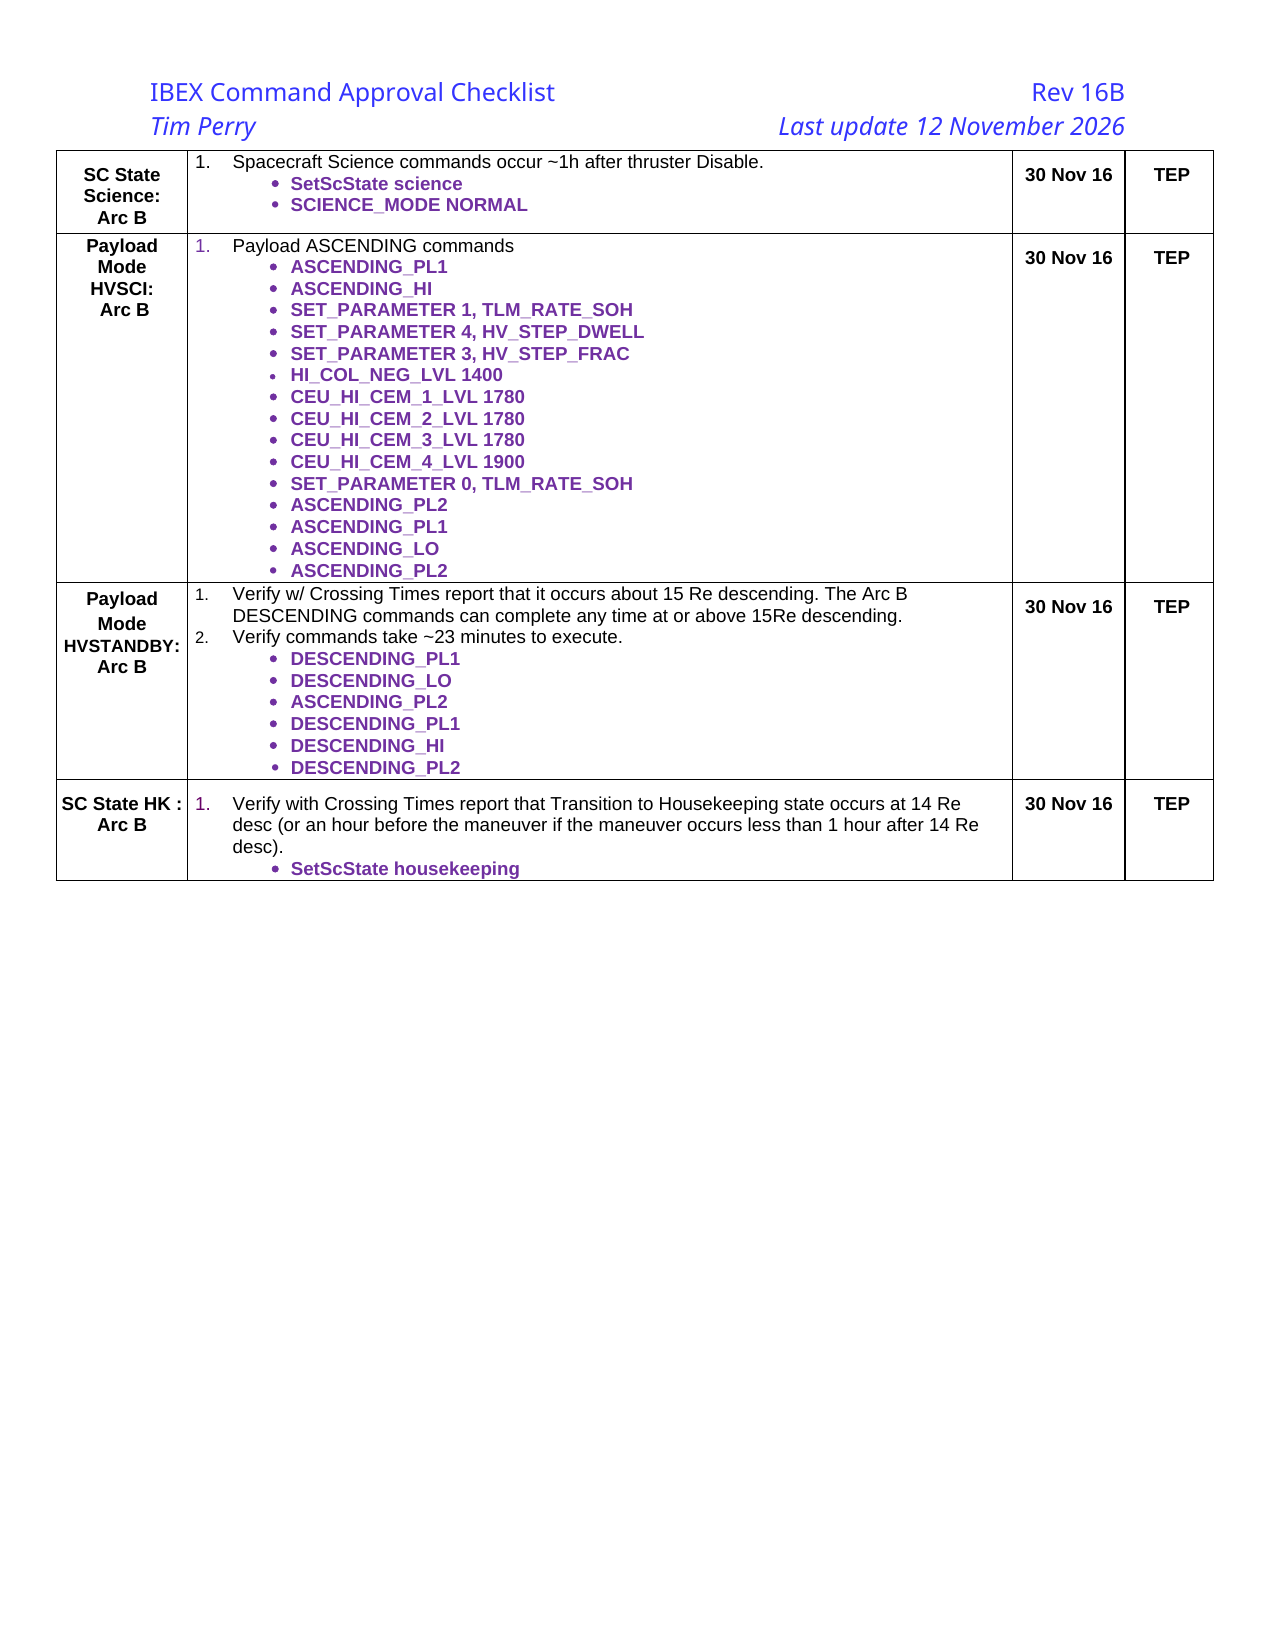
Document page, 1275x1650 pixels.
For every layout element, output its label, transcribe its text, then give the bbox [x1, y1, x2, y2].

table_cell TEP [1126, 583, 1213, 779]
table_cell 30 Nov 16 [1013, 780, 1124, 880]
table_cell TEP [1126, 151, 1213, 233]
table_cell 30 Nov 16 [1013, 151, 1124, 233]
table_cell 30 Nov 16 [1013, 583, 1124, 779]
table_cell Verify w/ Crossing Times report that it occurs about 15 Re descending. The Arc B DESCENDING commands can complete any time at or above 15Re descending. Verify commands take ~23 minutes to execute. DESCENDING_PL1 DESCENDING_LO ASCENDING_PL2 DESCENDING_PL1 DESCENDING_HI DESCENDING_PL2 [188, 583, 1012, 779]
table_cell SC State HK : Arc B [57, 780, 187, 880]
table_cell Verify with Crossing Times report that Transition to Housekeeping state occurs at 14 Re desc (or an hour before the maneuver if the maneuver occurs less than 1 hour after 14 Re desc). SetScState housekeeping [188, 780, 1012, 880]
table_cell Spacecraft Science commands occur ~1h after thruster Disable. SetScState science SCIENCE_MODE NORMAL [188, 151, 1012, 233]
table_cell Payload ASCENDING commands ASCENDING_PL1 ASCENDING_HI SET_PARAMETER 1, TLM_RATE_SOH SET_PARAMETER 4, HV_STEP_DWELL SET_PARAMETER 3, HV_STEP_FRAC HI_COL_NEG_LVL 1400 CEU_HI_CEM_1_LVL 1780 CEU_HI_CEM_2_LVL 1780 CEU_HI_CEM_3_LVL 1780 CEU_HI_CEM_4_LVL 1900 SET_PARAMETER 0, TLM_RATE_SOH ASCENDING_PL2 ASCENDING_PL1 ASCENDING_LO ASCENDING_PL2 [188, 234, 1012, 582]
table_cell 30 Nov 16 [1013, 234, 1124, 582]
table_cell Payload Mode HVSCI: Arc B [57, 234, 187, 582]
table_cell TEP [1126, 780, 1213, 880]
table_cell SC State Science: Arc B [57, 151, 187, 233]
table_cell Payload Mode HVSTANDBY: Arc B [57, 583, 187, 779]
table_cell TEP [1126, 234, 1213, 582]
